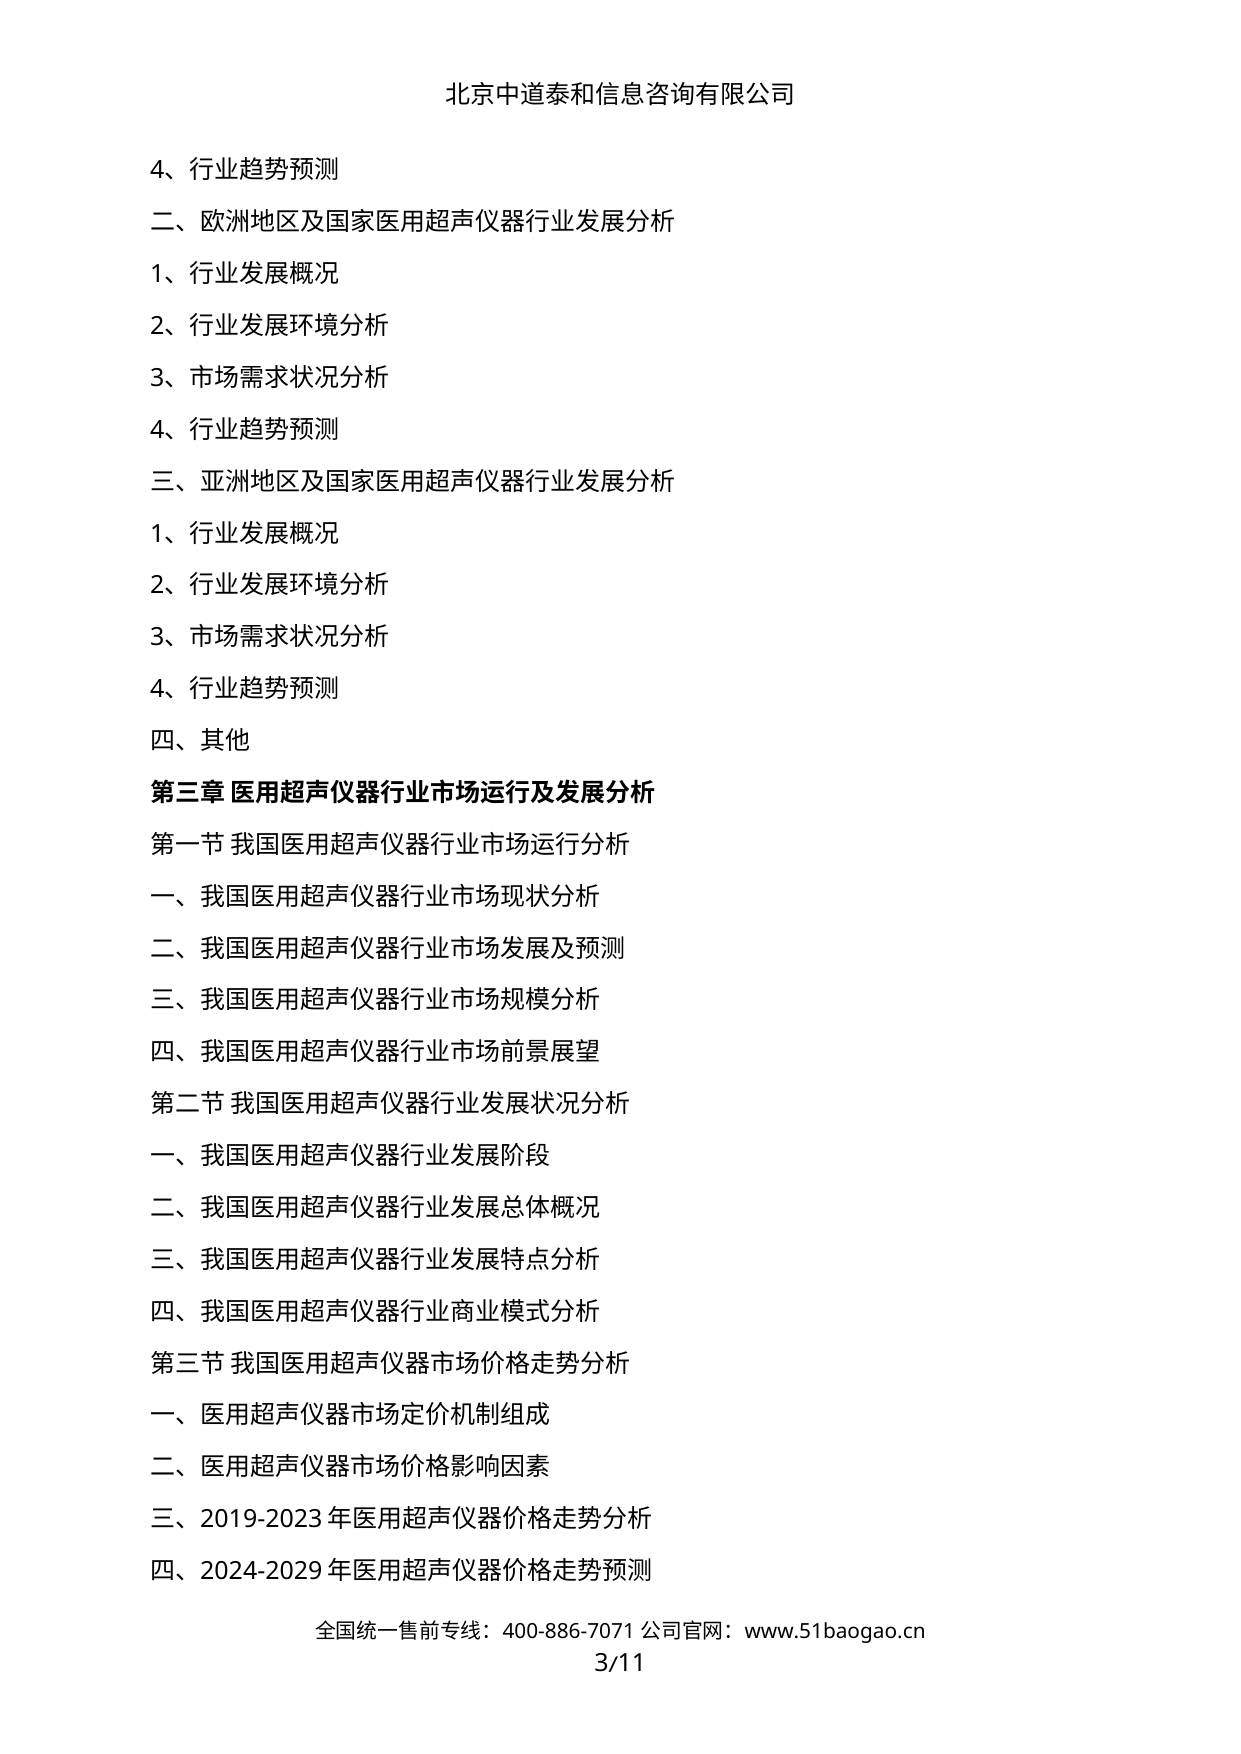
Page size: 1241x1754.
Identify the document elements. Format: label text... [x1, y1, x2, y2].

text 1、行业发展概况 [150, 254, 1090, 290]
text 2、行业发展环境分析 [150, 565, 1090, 601]
text 4、行业趋势预测 [150, 669, 1090, 705]
text 第二节 我国医用超声仪器行业发展状况分析 [150, 1084, 1090, 1120]
text 四、我国医用超声仪器行业商业模式分析 [150, 1291, 1090, 1327]
text 二、我国医用超声仪器行业发展总体概况 [150, 1187, 1090, 1224]
text 三、我国医用超声仪器行业市场规模分析 [150, 980, 1090, 1016]
text 第三章 医用超声仪器行业市场运行及发展分析 [150, 772, 1090, 809]
text 一、我国医用超声仪器行业市场现状分析 [150, 876, 1090, 912]
text 第三节 我国医用超声仪器市场价格走势分析 [150, 1343, 1090, 1379]
text 三、我国医用超声仪器行业发展特点分析 [150, 1239, 1090, 1276]
text 4、行业趋势预测 [150, 150, 1090, 186]
text 1、行业发展概况 [150, 513, 1090, 549]
text 四、2024-2029年医用超声仪器价格走势预测 [150, 1551, 1090, 1587]
text 一、医用超声仪器市场定价机制组成 [150, 1395, 1090, 1431]
text 3、市场需求状况分析 [150, 617, 1090, 653]
text 二、欧洲地区及国家医用超声仪器行业发展分析 [150, 202, 1090, 238]
text 四、我国医用超声仪器行业市场前景展望 [150, 1032, 1090, 1068]
text 3、市场需求状况分析 [150, 357, 1090, 394]
text 2、行业发展环境分析 [150, 306, 1090, 342]
text 二、我国医用超声仪器行业市场发展及预测 [150, 928, 1090, 964]
text 一、我国医用超声仪器行业发展阶段 [150, 1136, 1090, 1172]
text 四、其他 [150, 721, 1090, 757]
text 二、医用超声仪器市场价格影响因素 [150, 1447, 1090, 1483]
text 三、2019-2023年医用超声仪器价格走势分析 [150, 1499, 1090, 1535]
text 4、行业趋势预测 [150, 409, 1090, 446]
text 第一节 我国医用超声仪器行业市场运行分析 [150, 824, 1090, 861]
text 三、亚洲地区及国家医用超声仪器行业发展分析 [150, 461, 1090, 497]
